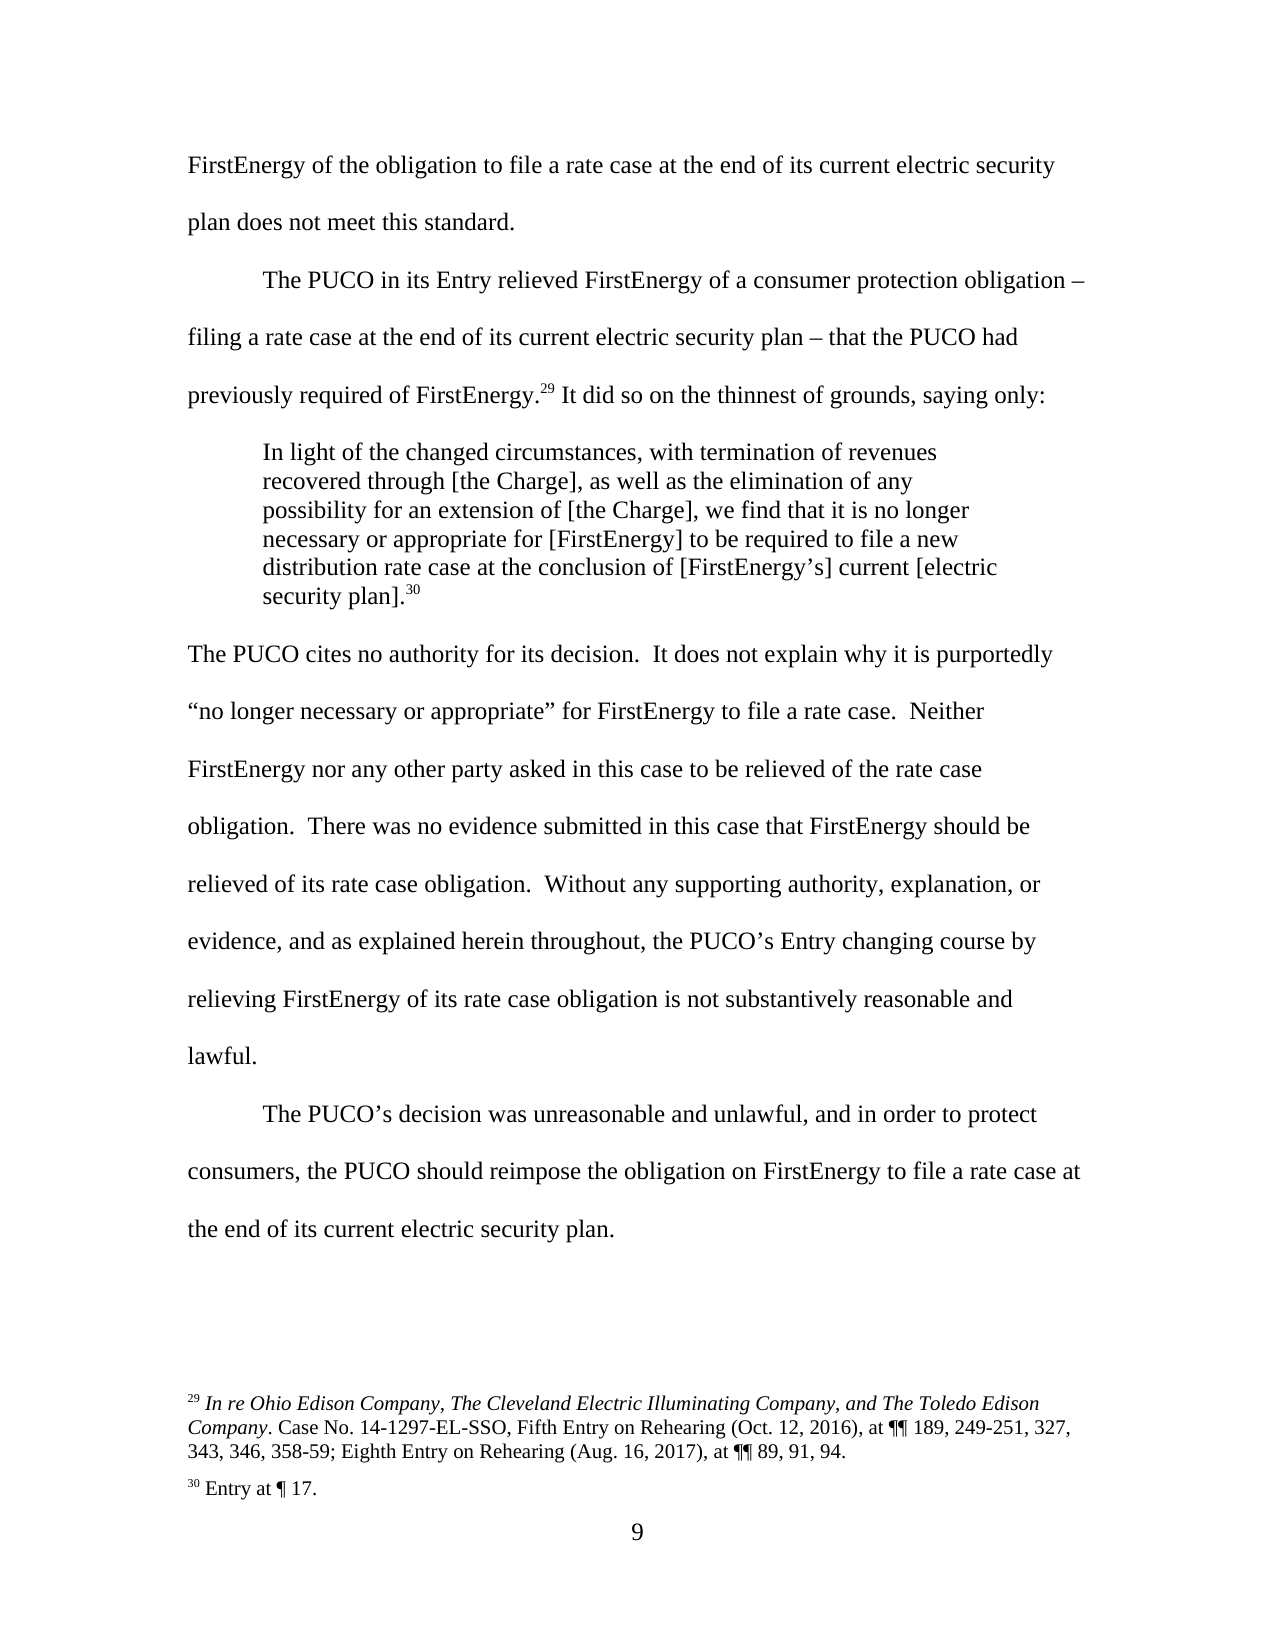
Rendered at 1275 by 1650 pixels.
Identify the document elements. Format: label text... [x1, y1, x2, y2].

text The PUCO’s decision was unreasonable and unlawful, and in order to protect consumers, the PUCO should reimpose the obligation on FirstEnergy to file a rate case at the end of its current electric security plan. [187, 1099, 1087, 1242]
text The PUCO cites no authority for its decision. It does not explain why it is purportedly “no longer necessary or appropriate” for FirstEnergy to file a rate case. Neither FirstEnergy nor any other party asked in this case to be relieved of the rate case obligation. There was no evidence submitted in this case that FirstEnergy should be relieved of its rate case obligation. Without any supporting authority, explanation, or evidence, and as explained herein throughout, the PUCO’s Entry changing course by relieving FirstEnergy of its rate case obligation is not substantively reasonable and lawful. [187, 639, 1087, 1070]
text The PUCO in its Entry relieved FirstEnergy of a consumer protection obligation – filing a rate case at the end of its current electric security plan – that the PUCO had previously required of FirstEnergy. It did so on the thinnest of grounds, saying only: [187, 265, 1087, 409]
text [187, 150, 1087, 236]
text In light of the changed circumstances, with termination of revenues recovered through [the Charge], as well as the elimination of any possibility for an extension of [the Charge], we find that it is no longer necessary or appropriate for [FirstEnergy] to be required to file a new distribution rate case at the conclusion of [FirstEnergy’s] current [electric security plan]. [262, 437, 1012, 610]
